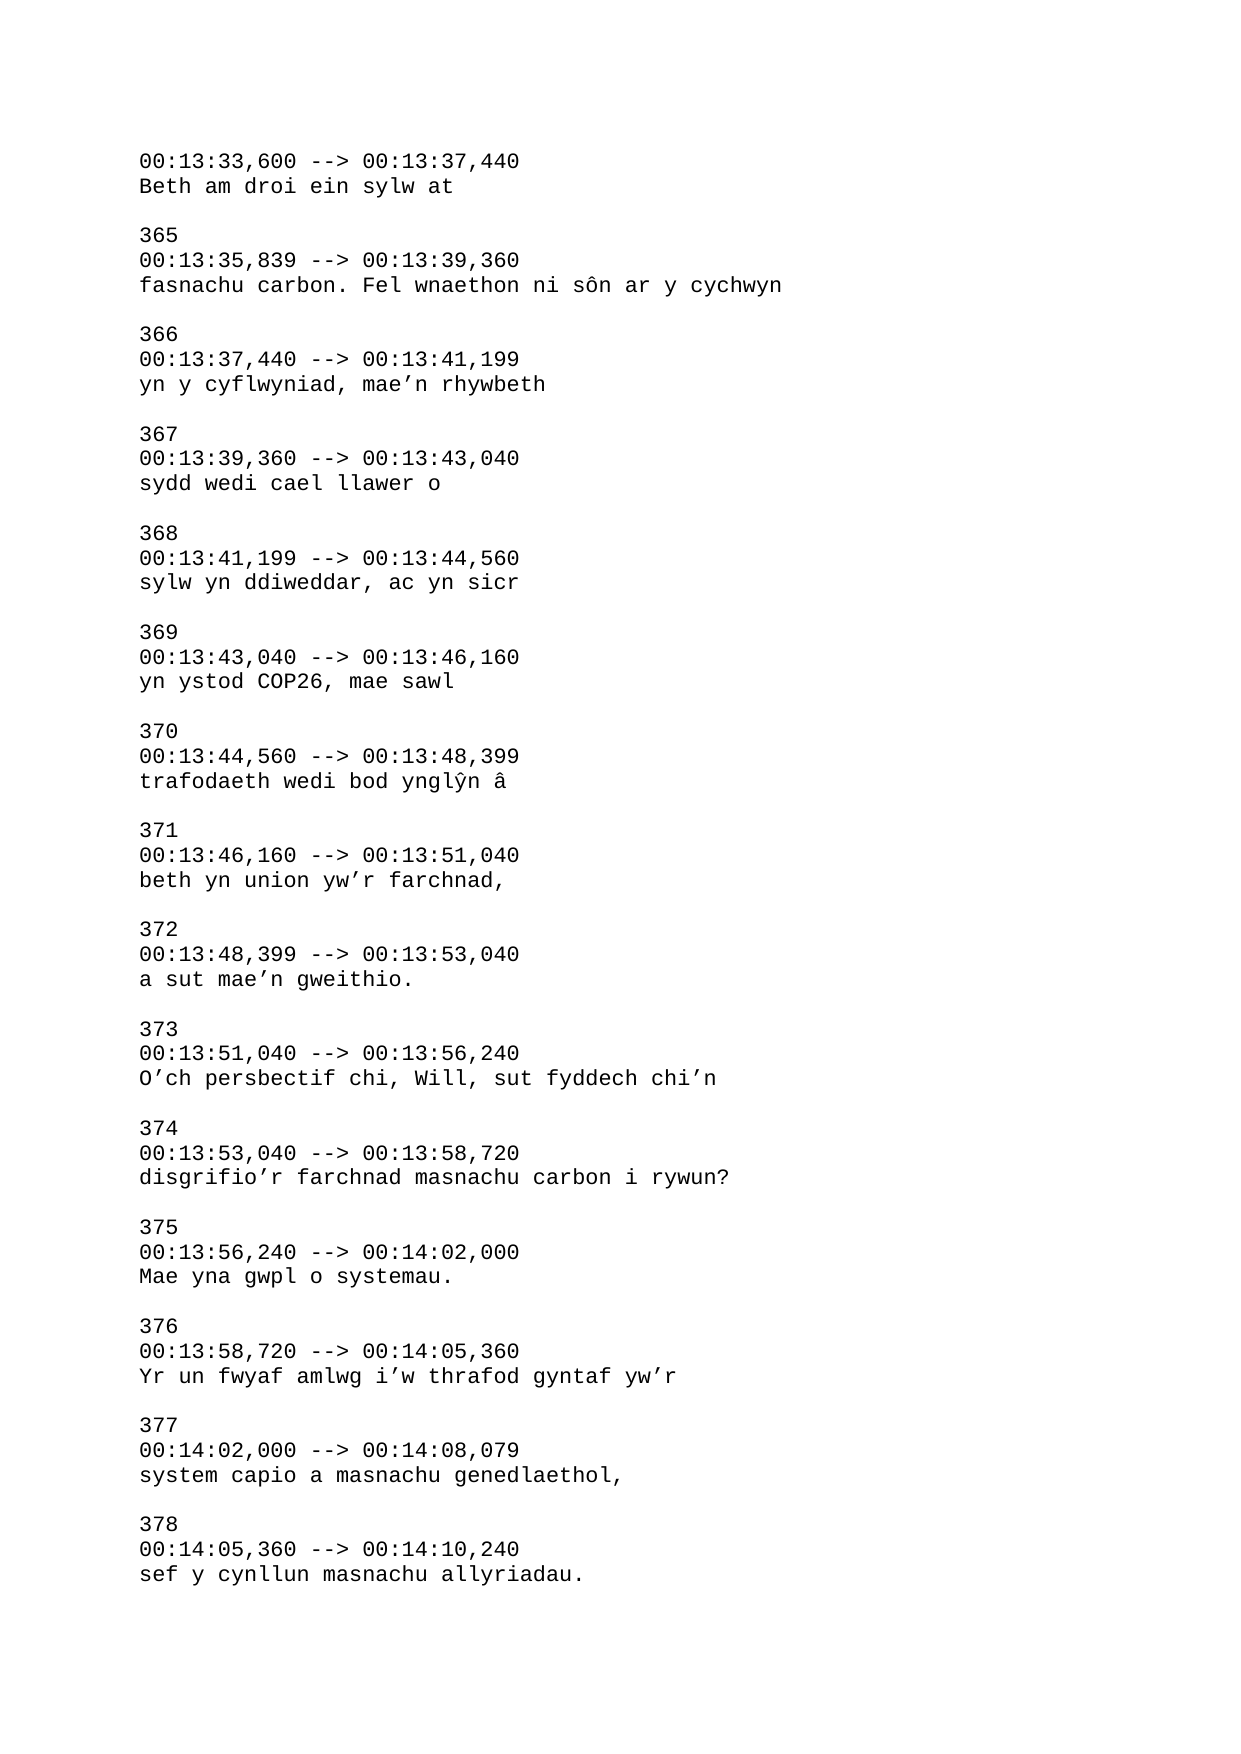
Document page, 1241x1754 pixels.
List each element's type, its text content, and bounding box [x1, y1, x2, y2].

text 00:13:35,839 --> 00:13:39,360 [139, 249, 1101, 274]
text sydd wedi cael llawer o [139, 472, 1101, 497]
text sef y cynllun masnachu allyriadau. [139, 1563, 1101, 1588]
text Beth am droi ein sylw at [139, 175, 1101, 199]
text 00:14:02,000 --> 00:14:08,079 [139, 1439, 1101, 1464]
text Yr un fwyaf amlwg i’w thrafod gyntaf yw’r [139, 1365, 1101, 1389]
text Mae yna gwpl o systemau. [139, 1266, 1101, 1290]
text 368 [139, 522, 1101, 547]
text 00:13:43,040 --> 00:13:46,160 [139, 646, 1101, 671]
text trafodaeth wedi bod ynglŷn â [139, 770, 1101, 794]
text disgrifio’r farchnad masnachu carbon i rywun? [139, 1166, 1101, 1191]
text 373 [139, 1018, 1101, 1042]
text 366 [139, 323, 1101, 348]
text a sut mae’n gweithio. [139, 968, 1101, 993]
text 376 [139, 1315, 1101, 1340]
text 00:13:44,560 --> 00:13:48,399 [139, 745, 1101, 770]
text 367 [139, 423, 1101, 447]
text 377 [139, 1414, 1101, 1439]
text 00:13:56,240 --> 00:14:02,000 [139, 1241, 1101, 1266]
text 00:13:41,199 --> 00:13:44,560 [139, 547, 1101, 571]
text 00:13:48,399 --> 00:13:53,040 [139, 943, 1101, 968]
text beth yn union yw’r farchnad, [139, 869, 1101, 894]
text fasnachu carbon. Fel wnaethon ni sôn ar y cychwyn [139, 274, 1101, 299]
text yn y cyflwyniad, mae’n rhywbeth [139, 373, 1101, 398]
text 00:14:05,360 --> 00:14:10,240 [139, 1538, 1101, 1563]
text system capio a masnachu genedlaethol, [139, 1464, 1101, 1489]
text 00:13:46,160 --> 00:13:51,040 [139, 844, 1101, 869]
text yn ystod COP26, mae sawl [139, 671, 1101, 695]
text 369 [139, 621, 1101, 646]
text 00:13:53,040 --> 00:13:58,720 [139, 1142, 1101, 1166]
text 372 [139, 918, 1101, 943]
text sylw yn ddiweddar, ac yn sicr [139, 571, 1101, 596]
text 00:13:37,440 --> 00:13:41,199 [139, 348, 1101, 373]
text 375 [139, 1216, 1101, 1241]
text O’ch persbectif chi, Will, sut fyddech chi’n [139, 1067, 1101, 1092]
text 378 [139, 1513, 1101, 1538]
text 00:13:51,040 --> 00:13:56,240 [139, 1042, 1101, 1067]
text 00:13:33,600 --> 00:13:37,440 [139, 150, 1101, 175]
text 00:13:39,360 --> 00:13:43,040 [139, 447, 1101, 472]
text 374 [139, 1117, 1101, 1142]
text 00:13:58,720 --> 00:14:05,360 [139, 1340, 1101, 1365]
text 371 [139, 819, 1101, 844]
text 370 [139, 720, 1101, 745]
text 365 [139, 224, 1101, 249]
